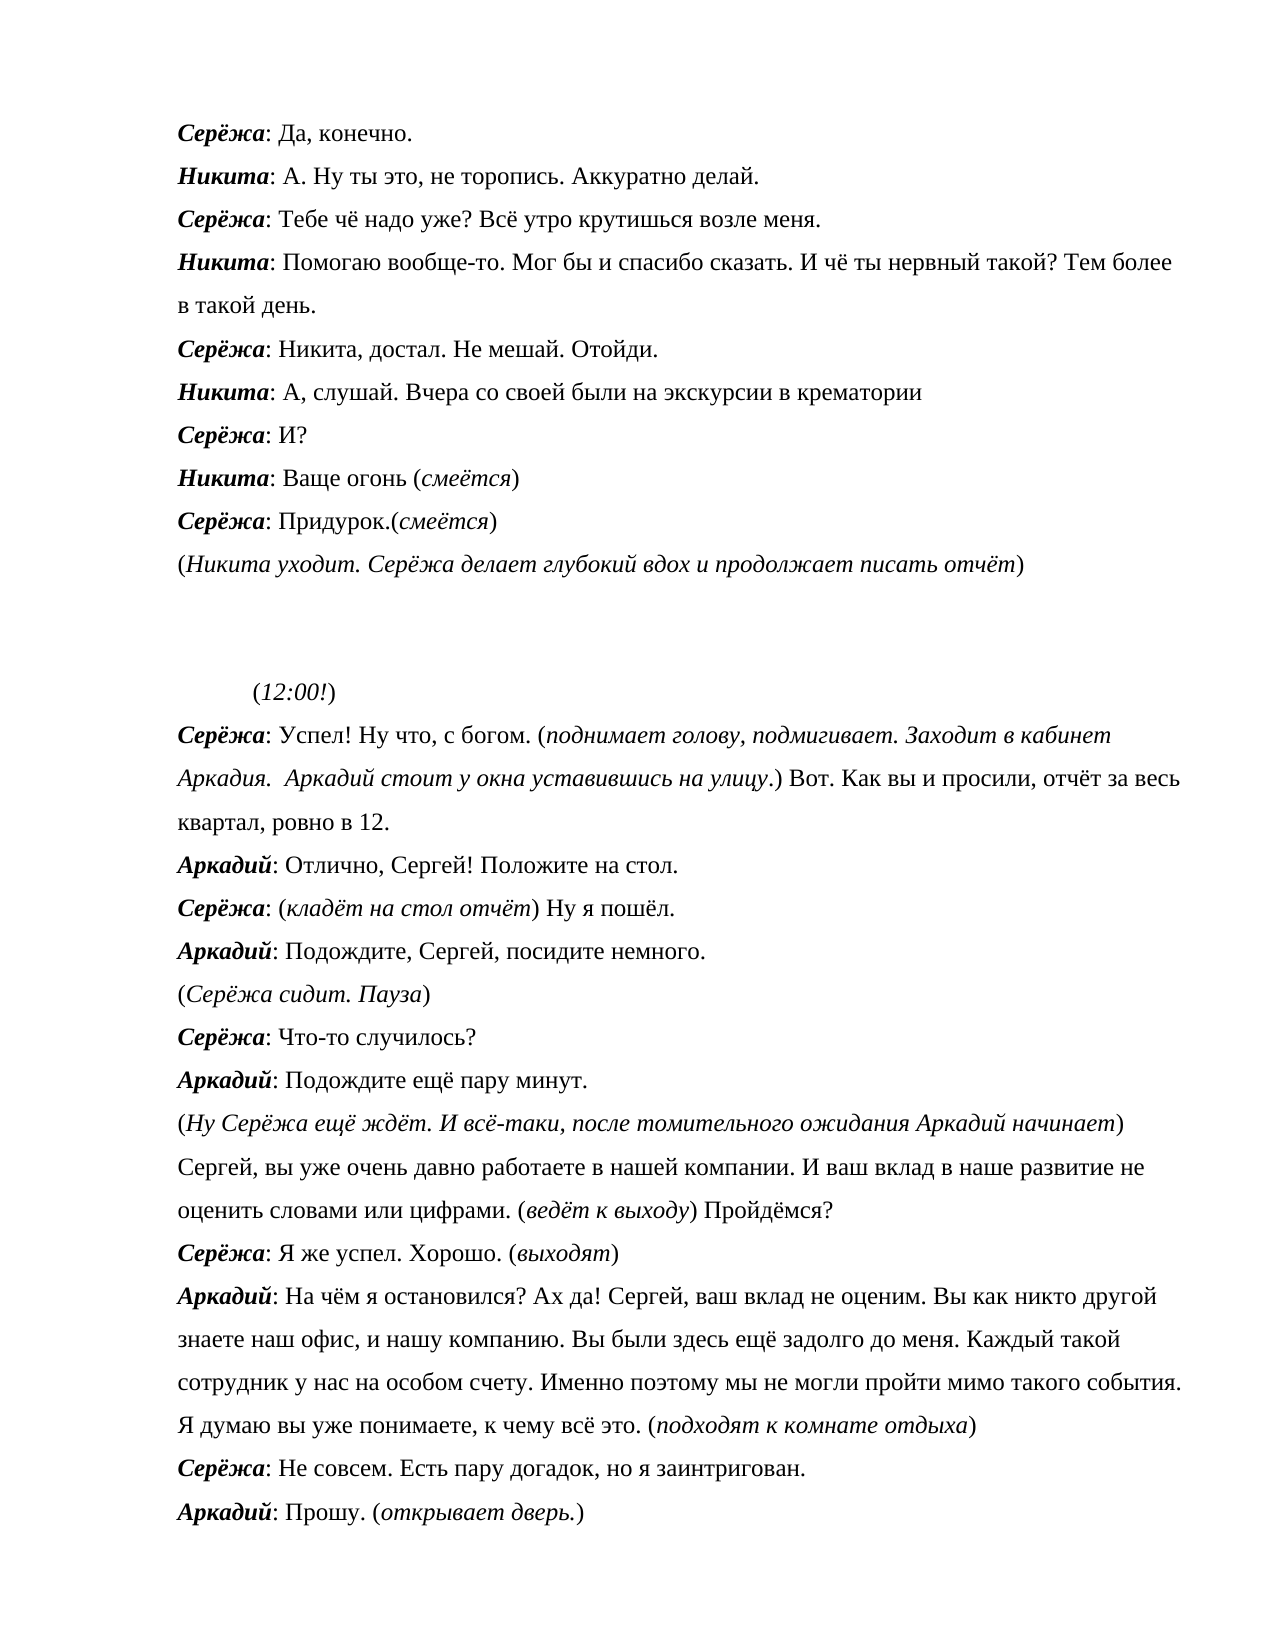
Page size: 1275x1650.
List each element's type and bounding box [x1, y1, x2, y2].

text [177, 118, 1186, 578]
text [177, 677, 1186, 1525]
